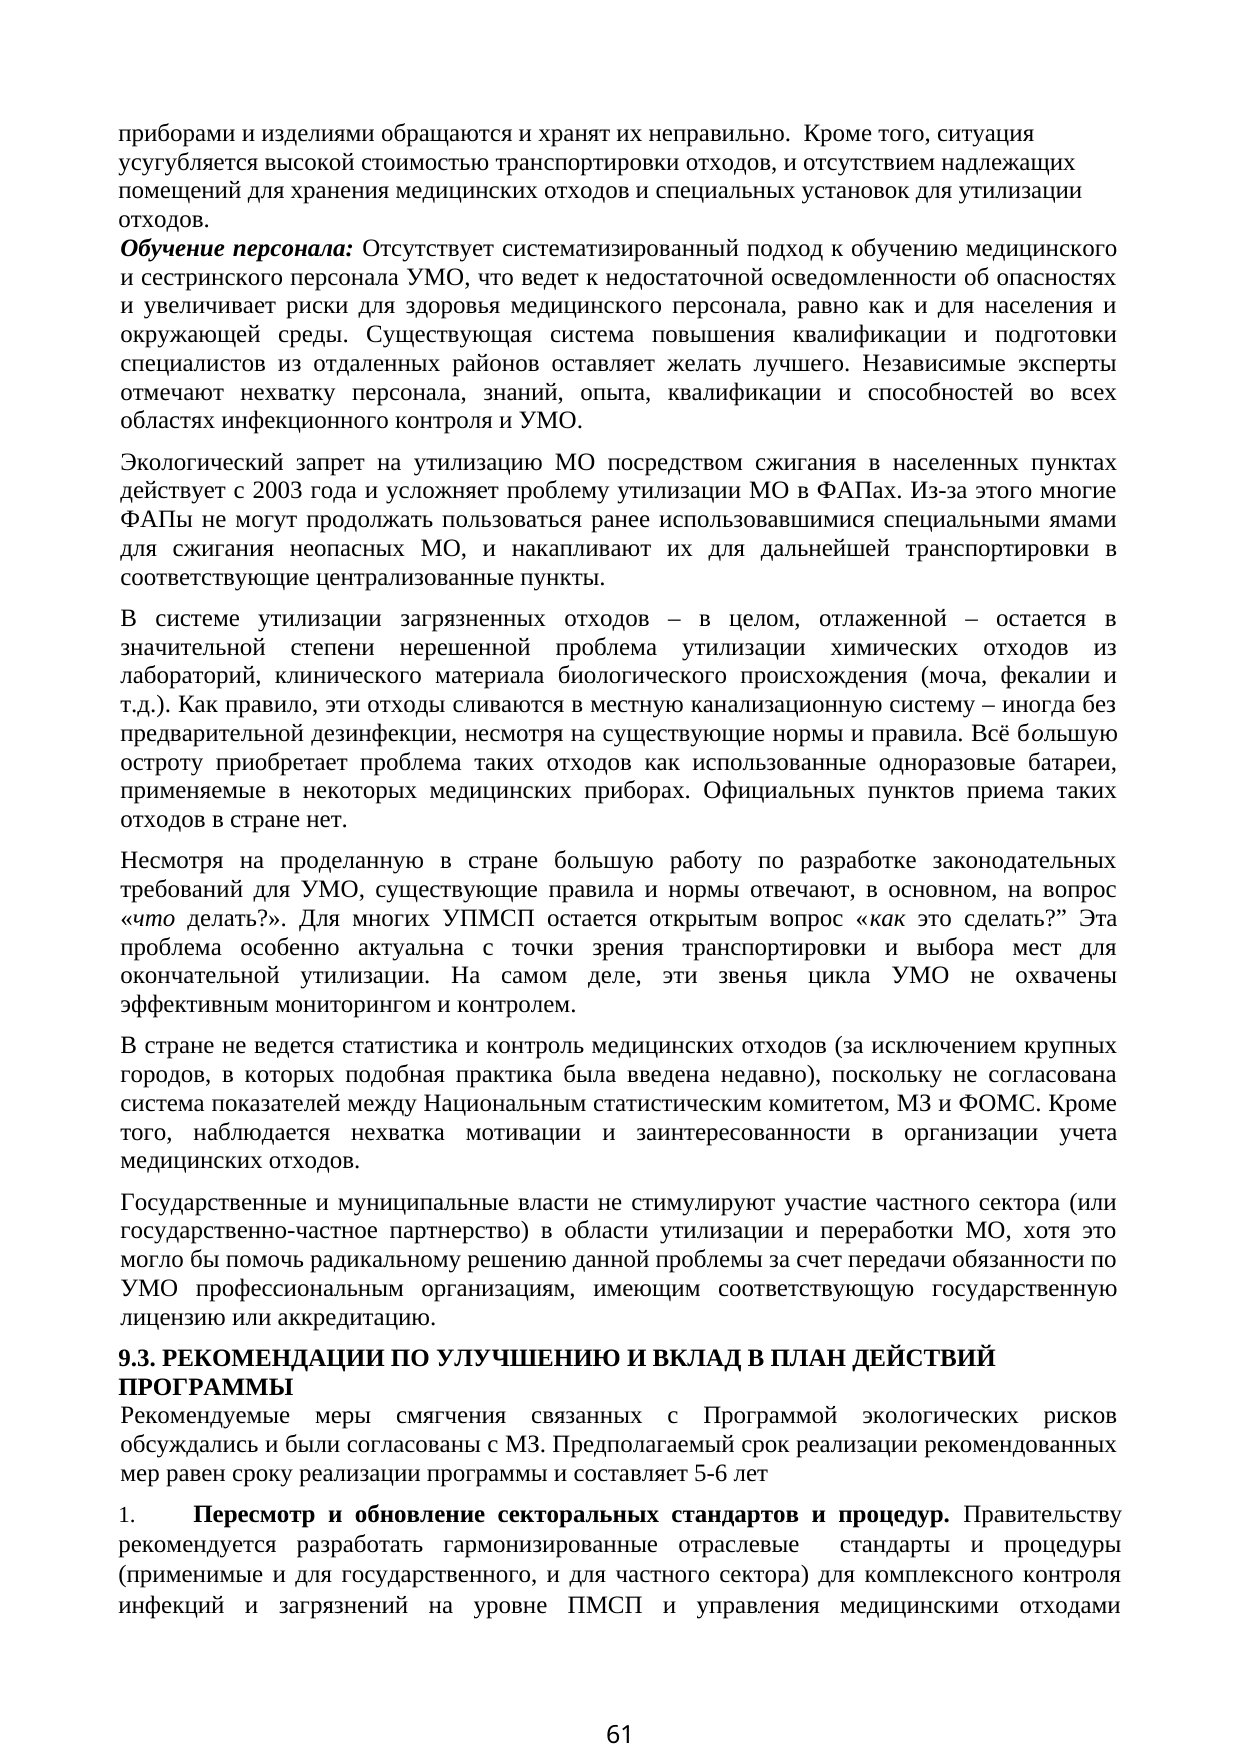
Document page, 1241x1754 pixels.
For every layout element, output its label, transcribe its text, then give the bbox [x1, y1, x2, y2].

text Обучение персонала: Отсутствует систематизированный подход к обучению медицинского и сестринского персонала УМО, что ведет к недостаточной осведомленности об опасностях и увеличивает риски для здоровья медицинского персонала, равно как и для населения и окружающей среды. Существующая система повышения квалификации и подготовки специалистов из отдаленных районов оставляет желать лучшего. Независимые эксперты отмечают нехватку персонала, знаний, опыта, квалификации и способностей во всех областях инфекционного контроля и УМО. [120, 233, 1118, 434]
text Несмотря на проделанную в стране большую работу по разработке законодательных требований для УМО, существующие правила и нормы отвечают, в основном, на вопрос «что делать?». Для многих УПМСП остается открытым вопрос «как это сделать?” Эта проблема особенно актуальна с точки зрения транспортировки и выбора мест для окончательной утилизации. На самом деле, эти звенья цикла УМО не охвачены эффективным мониторингом и контролем. [120, 846, 1118, 1018]
text Рекомендуемые меры смягчения связанных с Программой экологических рисков обсуждались и были согласованы с МЗ. Предполагаемый срок реализации рекомендованных мер равен сроку реализации программы и составляет 5-6 лет [120, 1401, 1118, 1487]
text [118, 118, 1122, 233]
text Государственные и муниципальные власти не стимулируют участие частного сектора (или государственно-частное партнерство) в области утилизации и переработки МО, хотя это могло бы помочь радикальному решению данной проблемы за счет передачи обязанности по УМО профессиональным организациям, имеющим соответствующую государственную лицензию или аккредитацию. [120, 1187, 1118, 1331]
text В системе утилизации загрязненных отходов – в целом, отлаженной – остается в значительной степени нерешенной проблема утилизации химических отходов из лабораторий, клинического материала биологического происхождения (моча, фекалии и т.д.). Как правило, эти отходы сливаются в местную канализационную систему – иногда без предварительной дезинфекции, несмотря на существующие нормы и правила. Всё большую остроту приобретает проблема таких отходов как использованные одноразовые батареи, применяемые в некоторых медицинских приборах. Официальных пунктов приема таких отходов в стране нет. [120, 603, 1118, 833]
subtitle 9.3. РЕКОМЕНДАЦИИ ПО УЛУЧШЕНИЮ И ВКЛАД В ПЛАН ДЕЙСТВИЙ ПРОГРАММЫ [118, 1343, 1122, 1401]
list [118, 1499, 1122, 1618]
text Экологический запрет на утилизацию МО посредством сжигания в населенных пунктах действует с 2003 года и усложняет проблему утилизации МО в ФАПах. Из-за этого многие ФАПы не могут продолжать пользоваться ранее использовавшимися специальными ямами для сжигания неопасных МО, и накапливают их для дальнейшей транспортировки в соответствующие централизованные пункты. [120, 447, 1118, 591]
text В стране не ведется статистика и контроль медицинских отходов (за исключением крупных городов, в которых подобная практика была введена недавно), поскольку не согласована система показателей между Национальным статистическим комитетом, МЗ и ФОМС. Кроме того, наблюдается нехватка мотивации и заинтересованности в организации учета медицинских отходов. [120, 1031, 1118, 1174]
